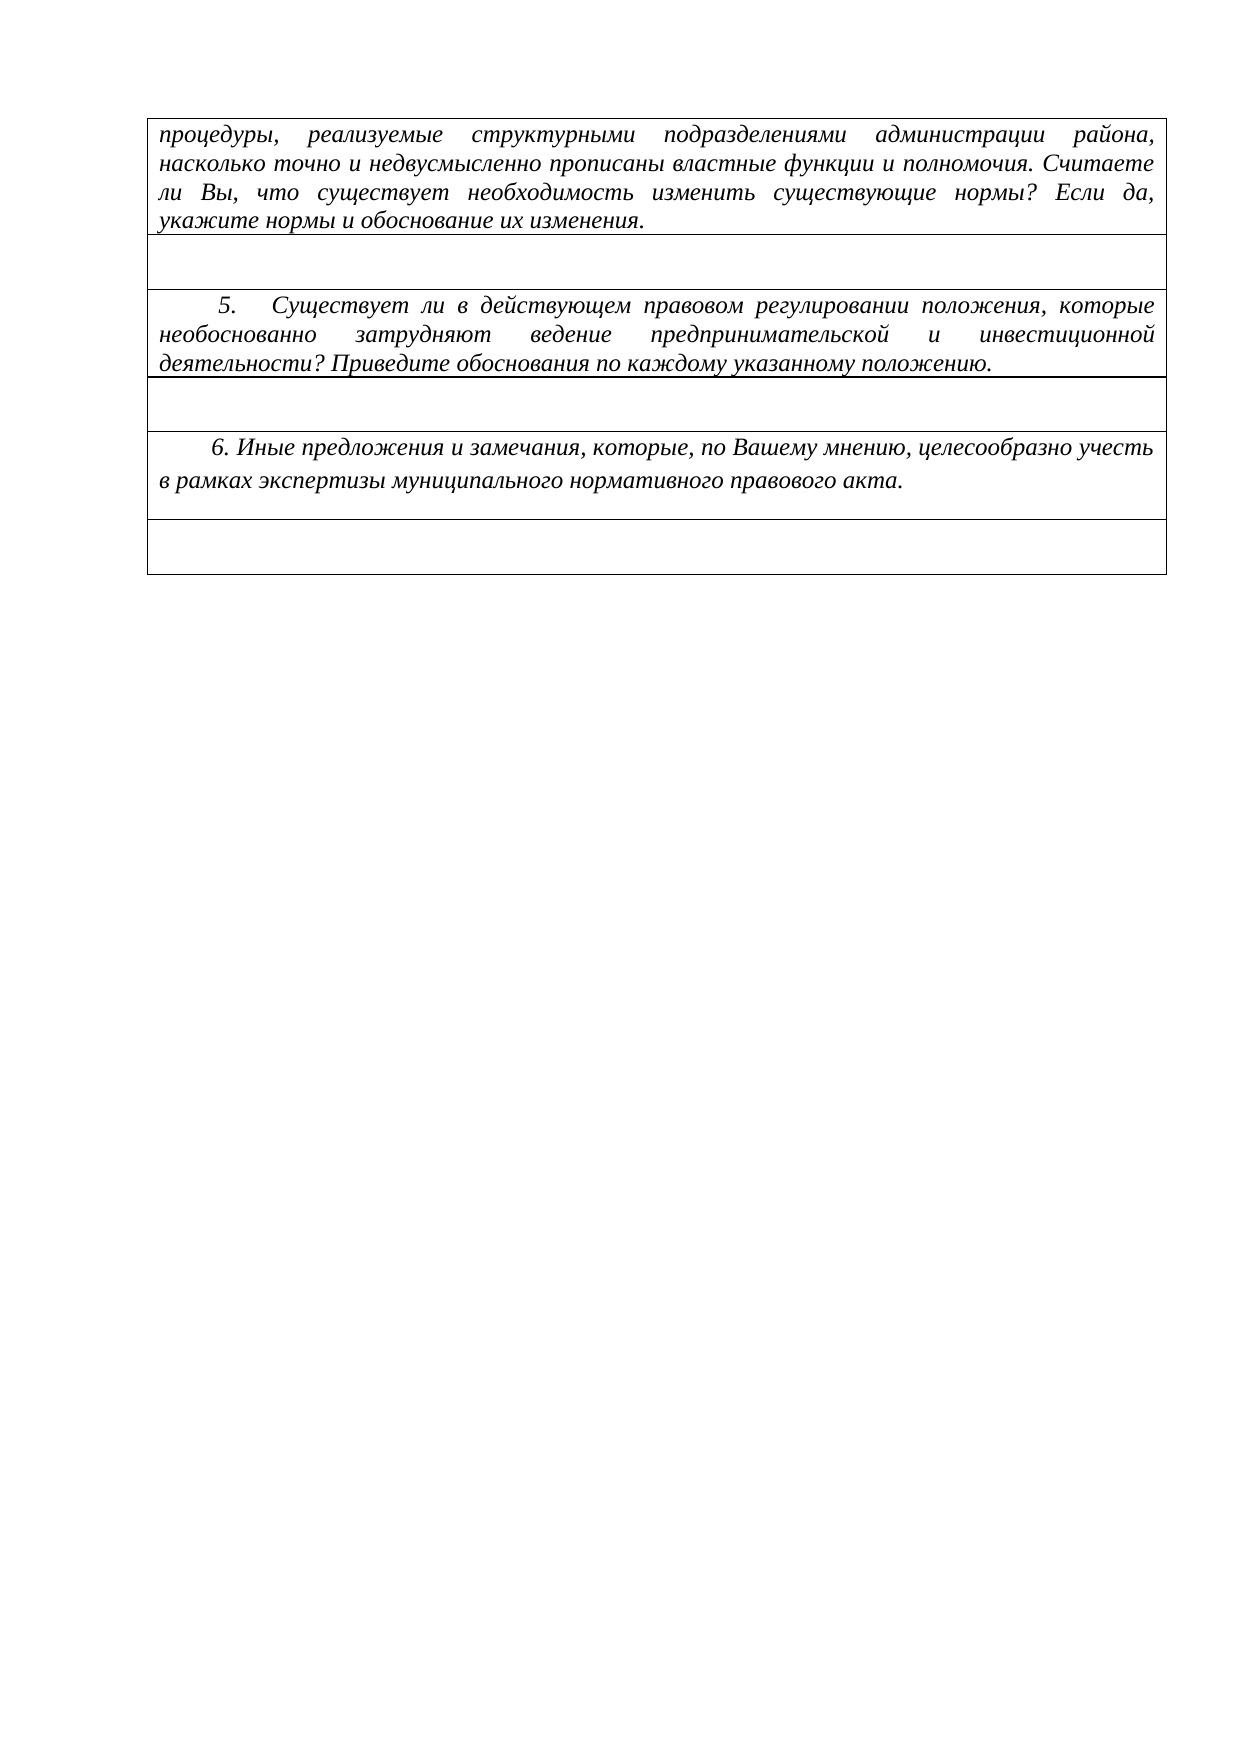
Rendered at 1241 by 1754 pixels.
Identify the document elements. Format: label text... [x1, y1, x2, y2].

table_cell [148, 119, 1166, 234]
table_cell Существует ли в действующем правовом регулировании положения, которые необоснованно затрудняют ведение предпринимательской и инвестиционной деятельности? Приведите обоснования по каждому указанному положению. [148, 290, 1166, 376]
table_cell 6. Иные предложения и замечания, которые, по Вашему мнению, целесообразно учесть в рамках экспертизы муниципального нормативного правового акта. [148, 432, 1166, 519]
table_cell [148, 378, 1166, 431]
table_cell [148, 235, 1166, 289]
table_cell [148, 520, 1166, 574]
